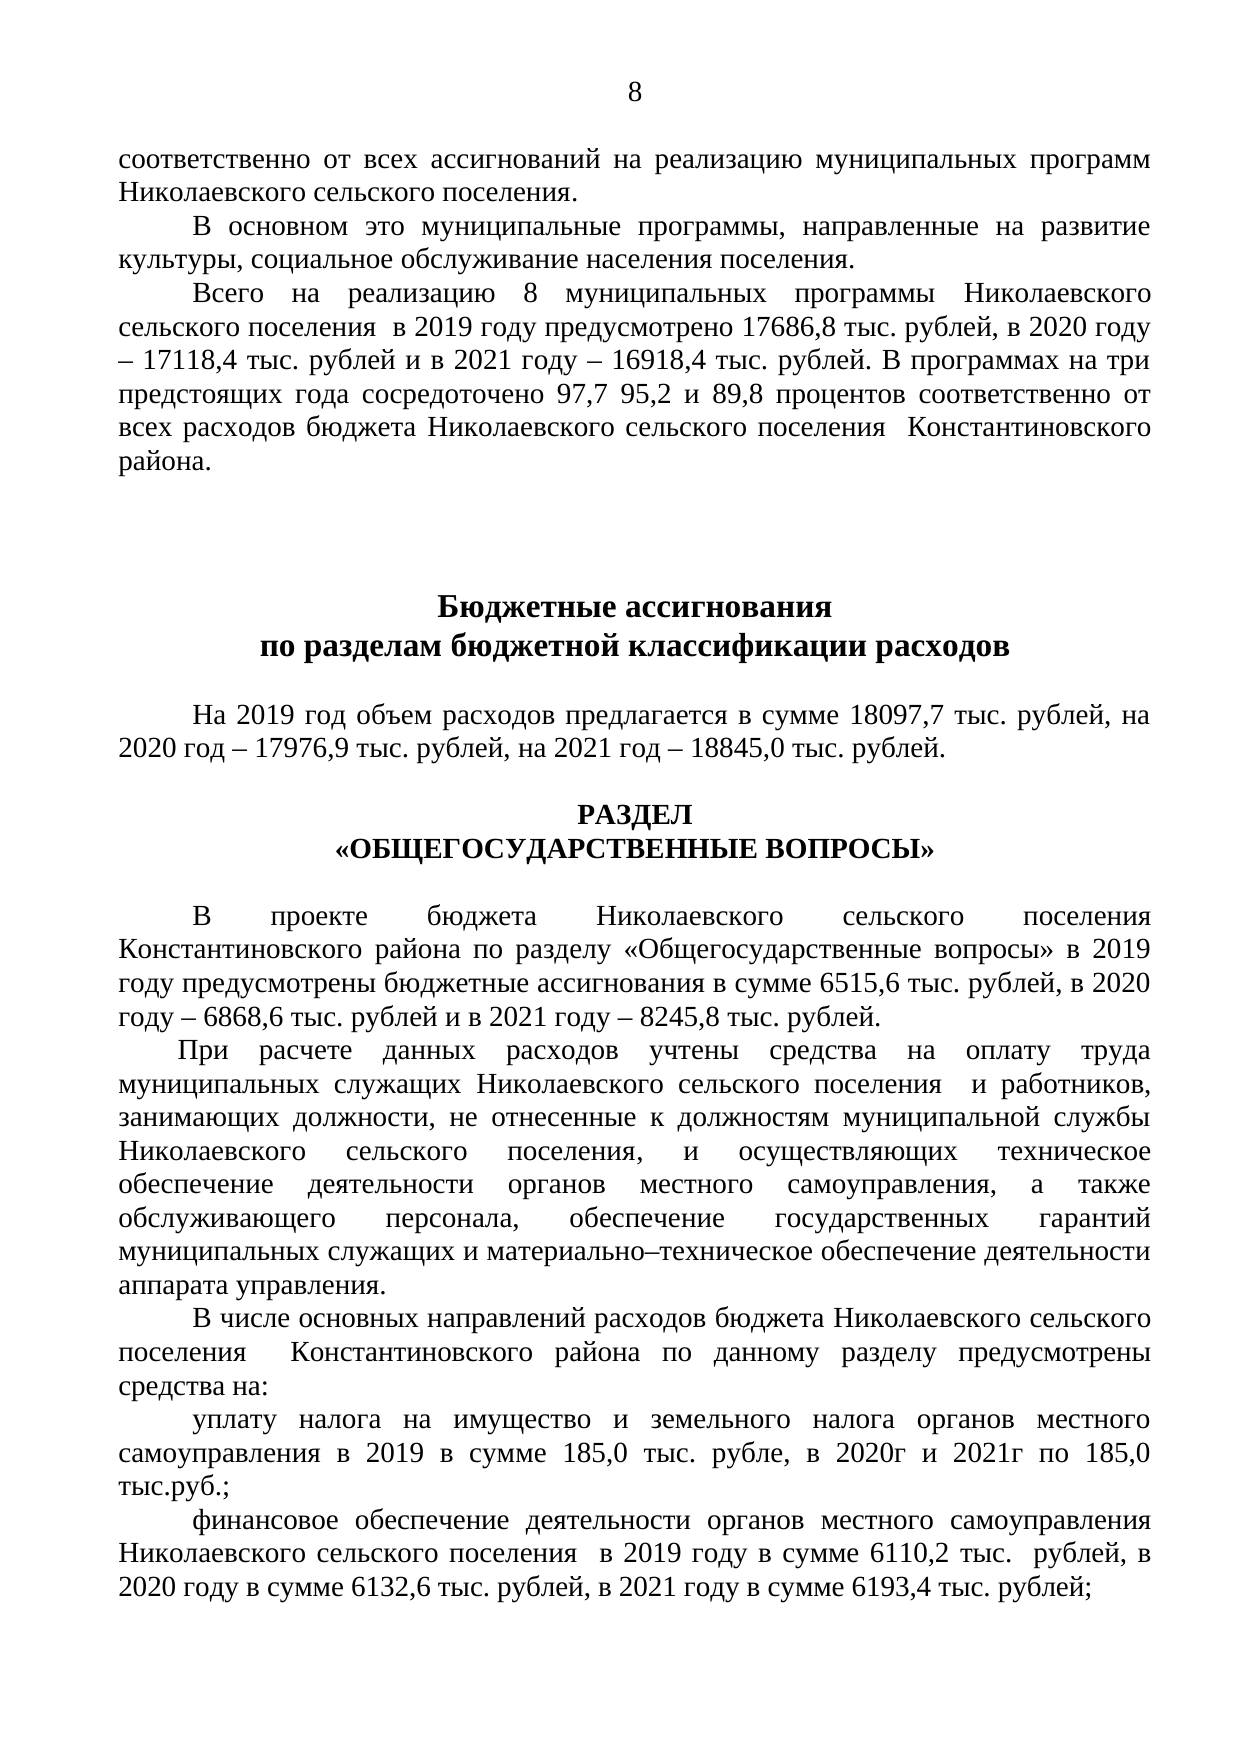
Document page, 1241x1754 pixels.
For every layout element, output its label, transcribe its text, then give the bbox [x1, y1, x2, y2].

text В числе основных направлений расходов бюджета Николаевского сельского поселения Константиновского района по данному разделу предусмотрены средства на: [118, 1301, 1152, 1401]
text «ОБЩЕГОСУДАРСТВЕННЫЕ ВОПРОСЫ» [118, 831, 1152, 864]
text уплату налога на имущество и земельного налога органов местного самоуправления в 2019 в сумме 185,0 тыс. рубле, в 2020г и 2021г по 185,0 тыс.руб.; [118, 1401, 1152, 1502]
text На 2019 год объем расходов предлагается в сумме 18097,7 тыс. рублей, на 2020 год – 17976,9 тыс. рублей, на 2021 год – 18845,0 тыс. рублей. [118, 697, 1152, 764]
text по разделам бюджетной классификации расходов [118, 625, 1152, 663]
text При расчете данных расходов учтены средства на оплату труда муниципальных служащих Николаевского сельского поселения и работников, занимающих должности, не отнесенные к должностям муниципальной службы Николаевского сельского поселения, и осуществляющих техническое обеспечение деятельности органов местного самоуправления, а также обслуживающего персонала, обеспечение государственных гарантий муниципальных служащих и материально–техническое обеспечение деятельности аппарата управления. [118, 1032, 1152, 1301]
text финансовое обеспечение деятельности органов местного самоуправления Николаевского сельского поселения в 2019 году в сумме 6110,2 тыс. рублей, в 2020 году в сумме 6132,6 тыс. рублей, в 2021 году в сумме 6193,4 тыс. рублей; [118, 1502, 1152, 1602]
text В основном это муниципальные программы, направленные на развитие культуры, социальное обслуживание населения поселения. [118, 208, 1152, 275]
text В проекте бюджета Николаевского сельского поселения Константиновского района по разделу «Общегосударственные вопросы» в 2019 году предусмотрены бюджетные ассигнования в сумме 6515,6 тыс. рублей, в 2020 году – 6868,6 тыс. рублей и в 2021 году – 8245,8 тыс. рублей. [118, 898, 1152, 1032]
text РАЗДЕЛ [118, 797, 1152, 831]
text Бюджетные ассигнования [118, 587, 1152, 625]
text Всего на реализацию 8 муниципальных программы Николаевского сельского поселения в 2019 году предусмотрено 17686,8 тыс. рублей, в 2020 году – 17118,4 тыс. рублей и в 2021 году – 16918,4 тыс. рублей. В программах на три предстоящих года сосредоточено 97,7 95,2 и 89,8 процентов соответственно от всех расходов бюджета Николаевского сельского поселения Константиновского района. [118, 275, 1152, 476]
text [118, 141, 1152, 208]
